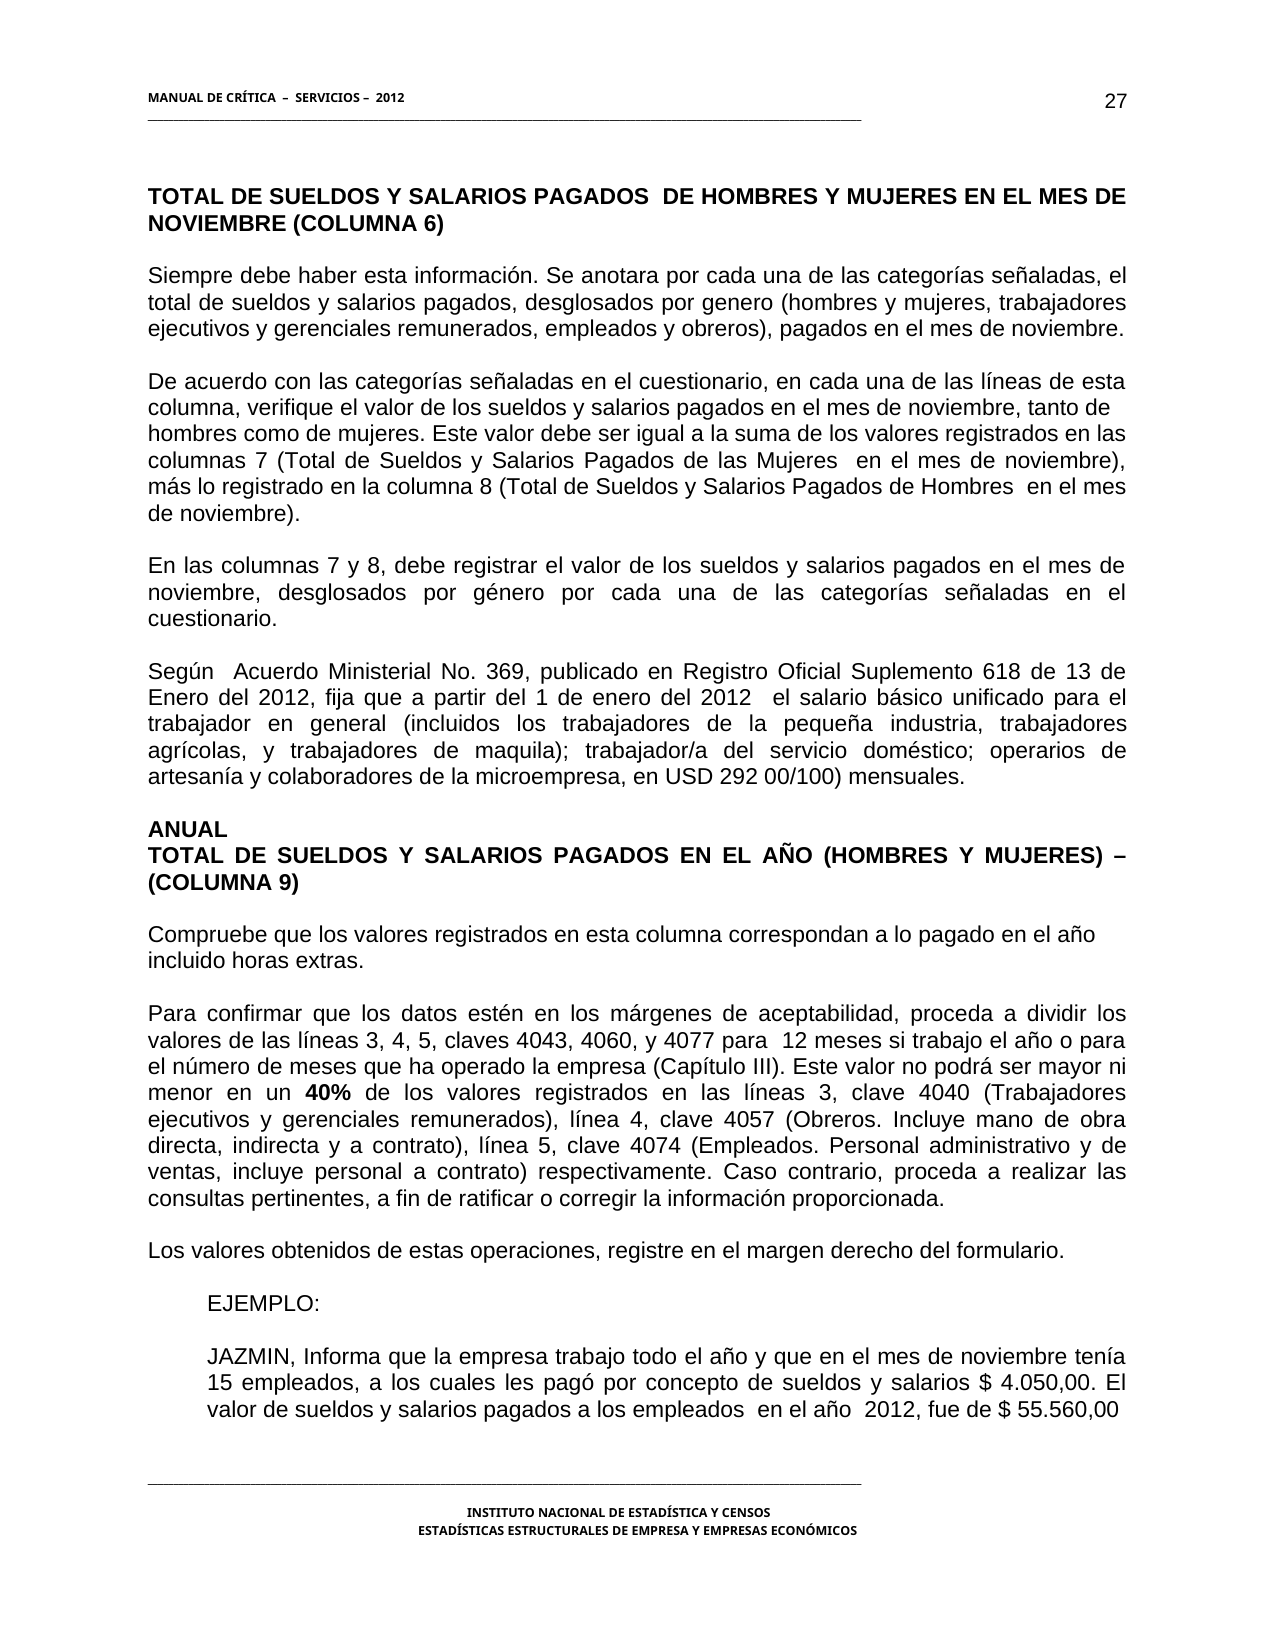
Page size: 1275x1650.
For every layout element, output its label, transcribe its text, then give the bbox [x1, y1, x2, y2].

text De acuerdo con las categorías señaladas en el cuestionario, en cada una de las líneas de esta columna, verifique el valor de los sueldos y salarios pagados en el mes de noviembre, tanto de [148, 368, 1127, 420]
text EJEMPLO: [207, 1290, 1127, 1316]
text Para confirmar que los datos estén en los márgenes de aceptabilidad, proceda a dividir los valores de las líneas 3, 4, 5, claves 4043, 4060, y 4077 para 12 meses si trabajo el año o para el número de meses que ha operado la empresa (Capítulo III). Este valor no podrá ser mayor ni menor en un 40% de los valores registrados en las líneas 3, clave 4040 (Trabajadores ejecutivos y gerenciales remunerados), línea 4, clave 4057 (Obreros. Incluye mano de obra directa, indirecta y a contrato), línea 5, clave 4074 (Empleados. Personal administrativo y de ventas, incluye personal a contrato) respectivamente. Caso contrario, proceda a realizar las consultas pertinentes, a fin de ratificar o corregir la información proporcionada. [148, 1000, 1127, 1211]
text En las columnas 7 y 8, debe registrar el valor de los sueldos y salarios pagados en el mes de noviembre, desglosados por género por cada una de las categorías señaladas en el cuestionario. [148, 552, 1127, 631]
text ANUAL [148, 816, 1127, 842]
text TOTAL DE SUELDOS Y SALARIOS PAGADOS EN EL AÑO (HOMBRES Y MUJERES) –(COLUMNA 9) [148, 842, 1127, 895]
text Siempre debe haber esta información. Se anotara por cada una de las categorías señaladas, el total de sueldos y salarios pagados, desglosados por genero (hombres y mujeres, trabajadores ejecutivos y gerenciales remunerados, empleados y obreros), pagados en el mes de noviembre. [148, 262, 1127, 341]
text JAZMIN, Informa que la empresa trabajo todo el año y que en el mes de noviembre tenía 15 empleados, a los cuales les pagó por concepto de sueldos y salarios $ 4.050,00. El valor de sueldos y salarios pagados a los empleados en el año 2012, fue de $ 55.560,00 [207, 1343, 1127, 1422]
text Compruebe que los valores registrados en esta columna correspondan a lo pagado en el año incluido horas extras. [148, 921, 1127, 974]
text hombres como de mujeres. Este valor debe ser igual a la suma de los valores registrados en las columnas 7 (Total de Sueldos y Salarios Pagados de las Mujeres en el mes de noviembre), más lo registrado en la columna 8 (Total de Sueldos y Salarios Pagados de Hombres en el mes de noviembre). [148, 420, 1127, 526]
text Los valores obtenidos de estas operaciones, registre en el margen derecho del formulario. [148, 1237, 1127, 1264]
text TOTAL DE SUELDOS Y SALARIOS PAGADOS DE HOMBRES Y MUJERES EN EL MES DE NOVIEMBRE (COLUMNA 6) [148, 183, 1127, 236]
text Según Acuerdo Ministerial No. 369, publicado en Registro Oficial Suplemento 618 de 13 de Enero del 2012, fija que a partir del 1 de enero del 2012 el salario básico unificado para el trabajador en general (incluidos los trabajadores de la pequeña industria, trabajadores agrícolas, y trabajadores de maquila); trabajador/a del servicio doméstico; operarios de artesanía y colaboradores de la microempresa, en USD 292 00/100) mensuales. [148, 658, 1127, 789]
